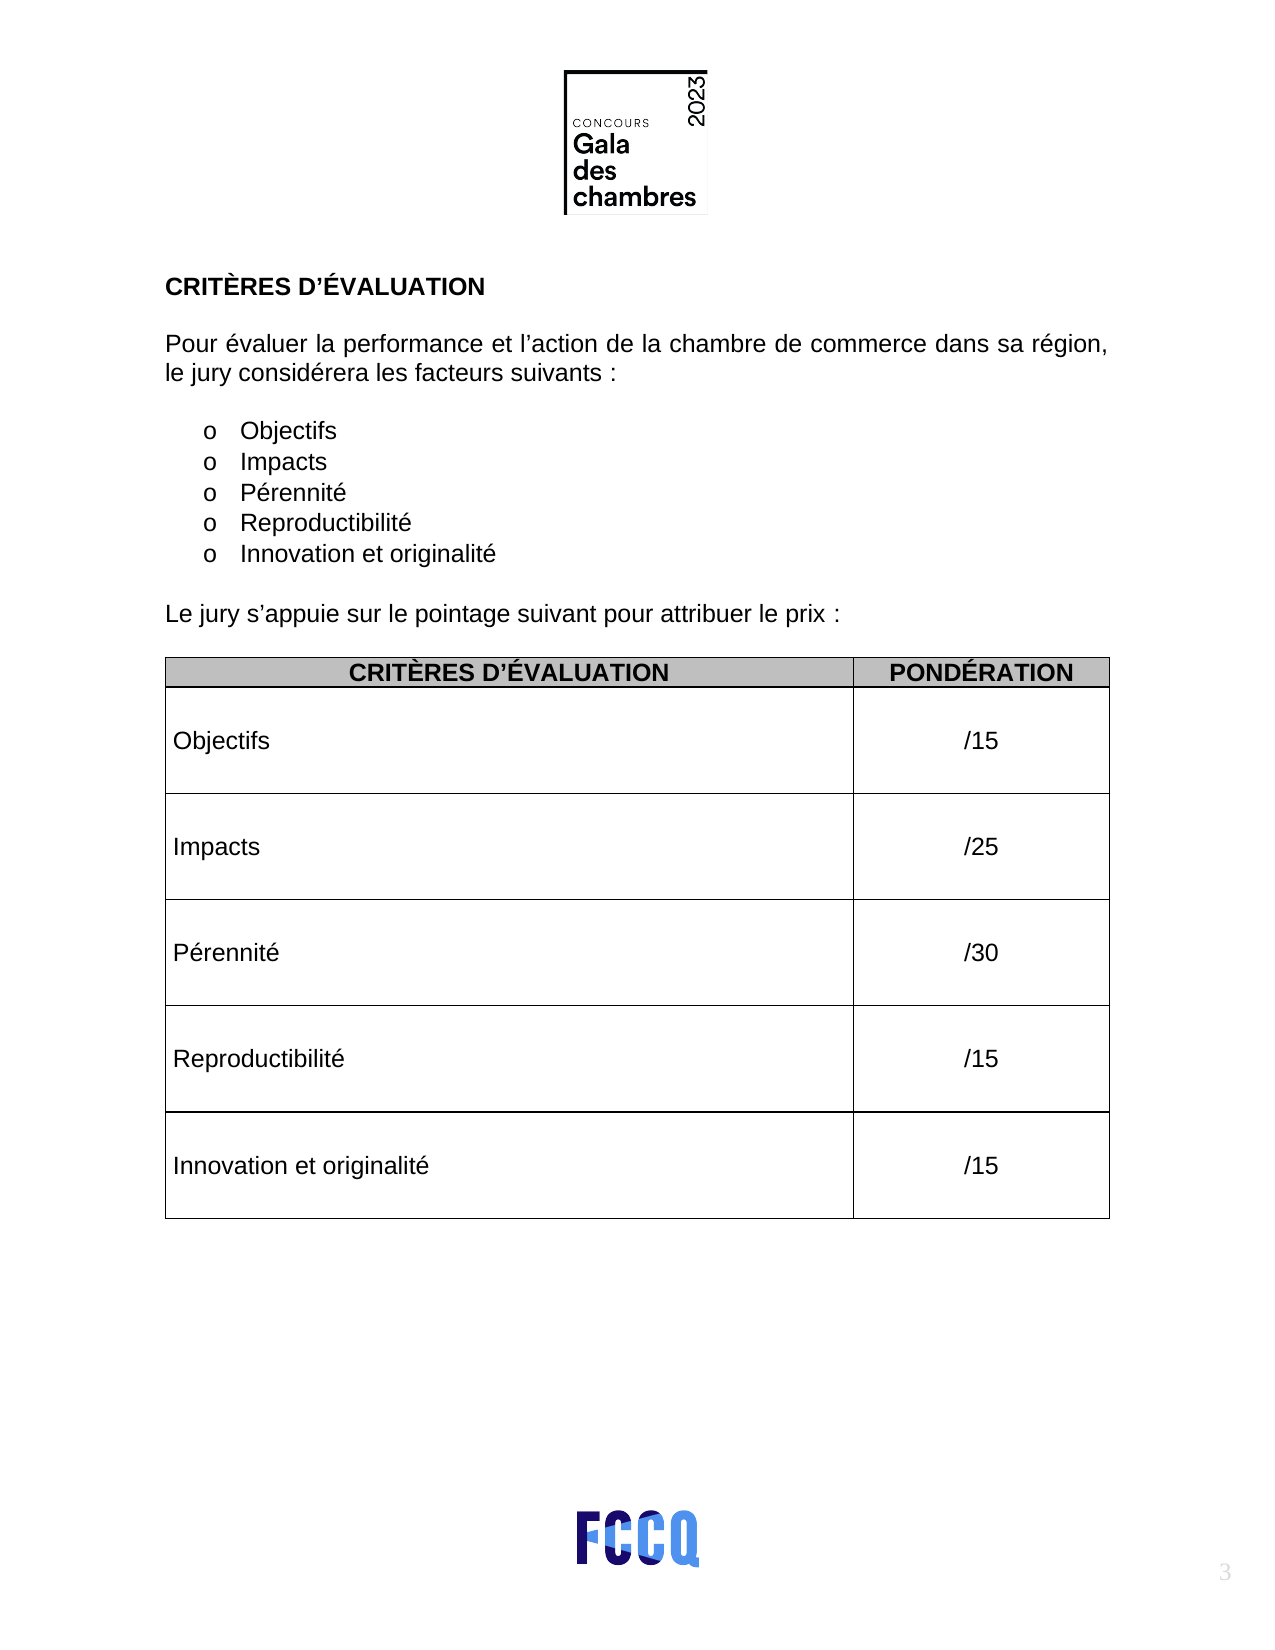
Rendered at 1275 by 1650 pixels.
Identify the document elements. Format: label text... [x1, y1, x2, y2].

list Impacts [202, 447, 1110, 477]
text CRITÈRES D’ÉVALUATION [165, 272, 1110, 301]
table_header PONDÉRATION [854, 658, 1109, 686]
table_cell Objectifs [166, 688, 853, 793]
table_cell Reproductibilité [166, 1006, 853, 1111]
list Innovation et originalité [202, 539, 1110, 570]
picture [563, 70, 708, 215]
list Objectifs [202, 416, 1110, 447]
text Pour évaluer la performance et l’action de la chambre de commerce dans sa région, le jury considérera les facteurs suivants : [165, 329, 1110, 387]
table_cell /15 [854, 1006, 1109, 1111]
table_cell /15 [854, 1113, 1109, 1218]
table_cell Pérennité [166, 900, 853, 1005]
table_cell /15 [854, 688, 1109, 793]
list Reproductibilité [202, 508, 1110, 539]
picture [567, 1500, 705, 1573]
table_cell /25 [854, 794, 1109, 899]
list Pérennité [202, 477, 1110, 508]
table_cell Impacts [166, 794, 853, 899]
table_header CRITÈRES D’ÉVALUATION [166, 658, 853, 686]
table_cell Innovation et originalité [166, 1113, 853, 1218]
text Le jury s’appuie sur le pointage suivant pour attribuer le prix : [165, 599, 1110, 628]
table_cell /30 [854, 900, 1109, 1005]
